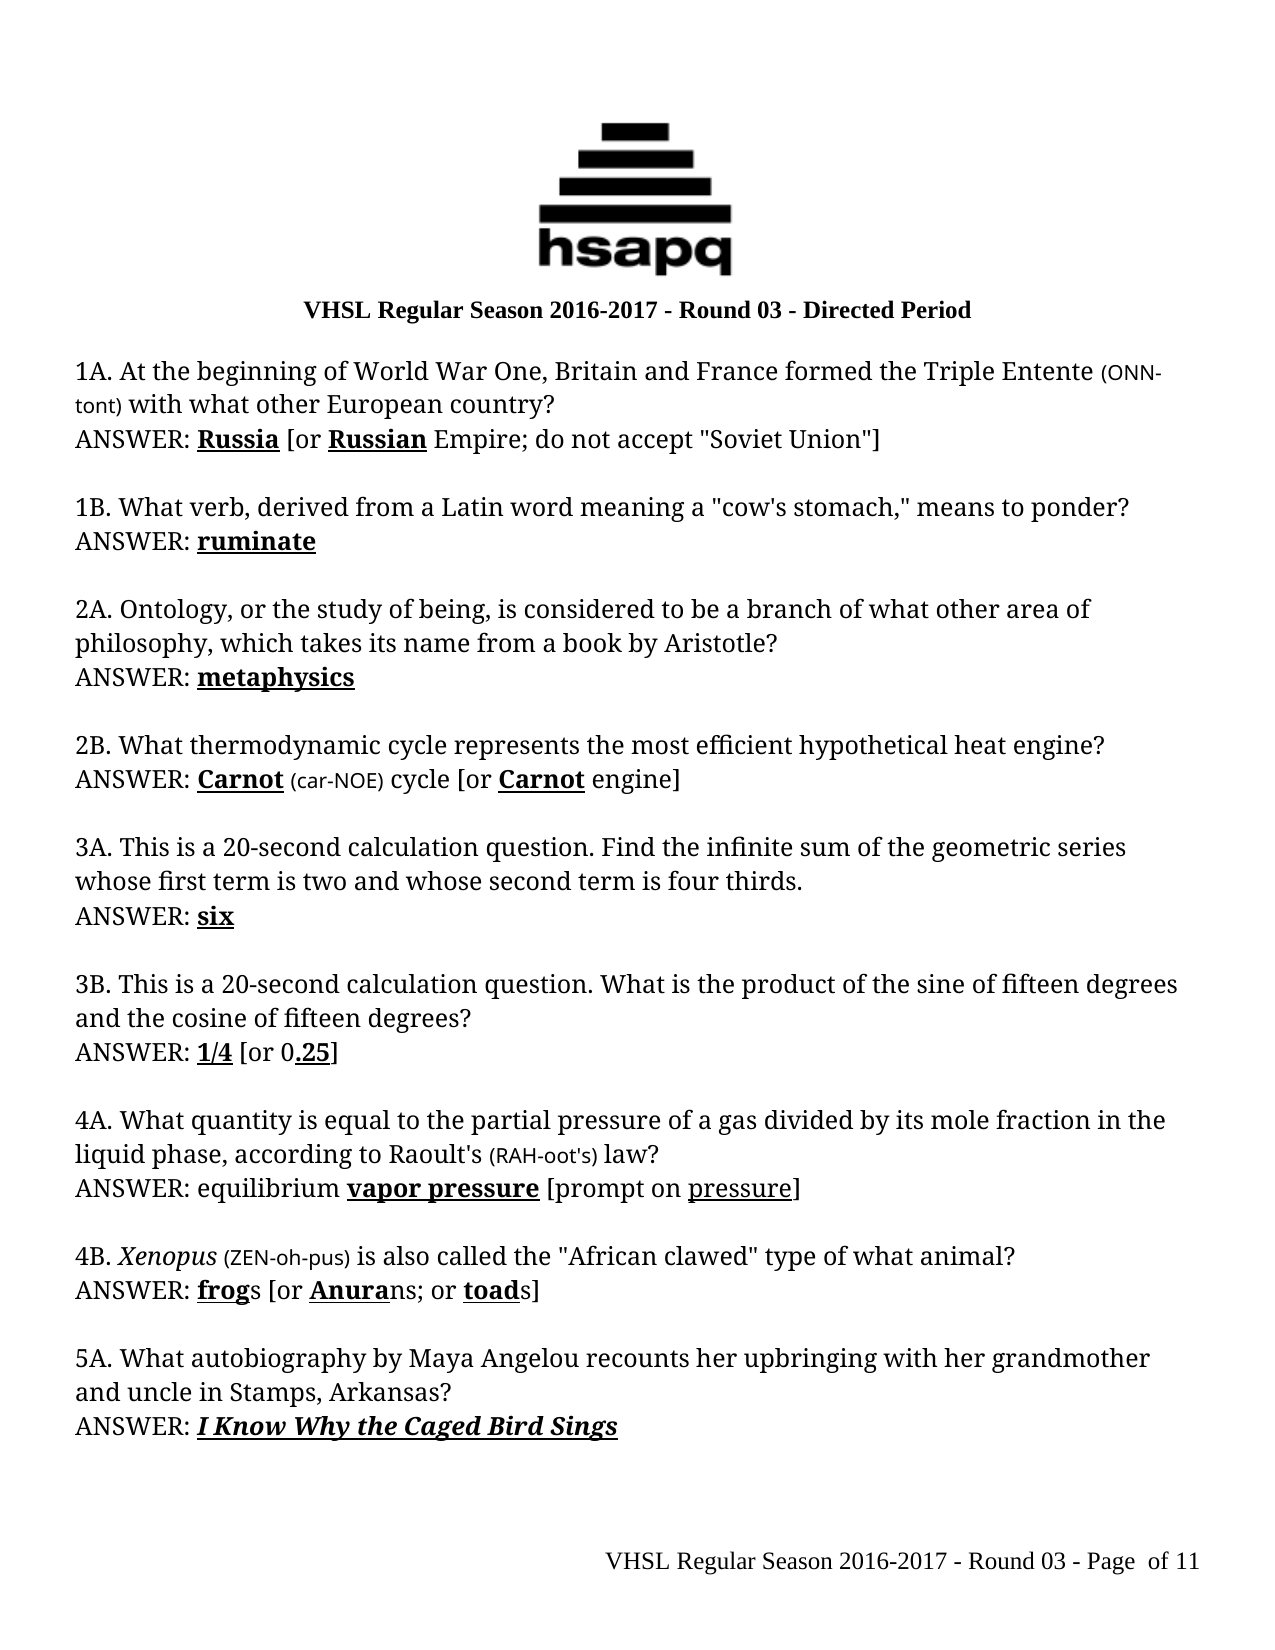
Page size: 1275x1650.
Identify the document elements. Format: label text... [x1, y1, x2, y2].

text 2A. Ontology, or the study of being, is considered to be a branch of what other area of philosophy, which takes its name from a book by Aristotle? ANSWER: metaphysics [75, 592, 1200, 694]
text VHSL Regular Season 2016-2017 - Round 03 - Directed Period [75, 104, 1200, 324]
text 1A. At the beginning of World War One, Britain and France formed the Triple Entente (ONN-tont) with what other European country? ANSWER: Russia [or Russian Empire; do not accept "Soviet Union"] [75, 353, 1200, 455]
text 1B. What verb, derived from a Latin word meaning a "cow's stomach," means to ponder? ANSWER: ruminate [75, 489, 1200, 557]
text 2B. What thermodynamic cycle represents the most efficient hypothetical heat engine? ANSWER: Carnot (car-NOE) cycle [or Carnot engine] [75, 728, 1200, 796]
text 3A. This is a 20-second calculation question. Find the infinite sum of the geometric series whose first term is two and whose second term is four thirds. ANSWER: six [75, 830, 1200, 932]
picture [486, 103, 789, 296]
text 4B. Xenopus (ZEN-oh-pus) is also called the "African clawed" type of what animal? ANSWER: frogs [or Anurans; or toads] [75, 1239, 1200, 1307]
text 4A. What quantity is equal to the partial pressure of a gas divided by its mole fraction in the liquid phase, according to Raoult's (RAH-oot's) law? ANSWER: equilibrium vapor pressure [prompt on pressure] [75, 1102, 1200, 1205]
text 5A. What autobiography by Maya Angelou recounts her upbringing with her grandmother and uncle in Stamps, Arkansas? ANSWER: I Know Why the Caged Bird Sings [75, 1341, 1200, 1443]
text 3B. This is a 20-second calculation question. What is the product of the sine of fifteen degrees and the cosine of fifteen degrees? ANSWER: 1/4 [or 0.25] [75, 966, 1200, 1068]
